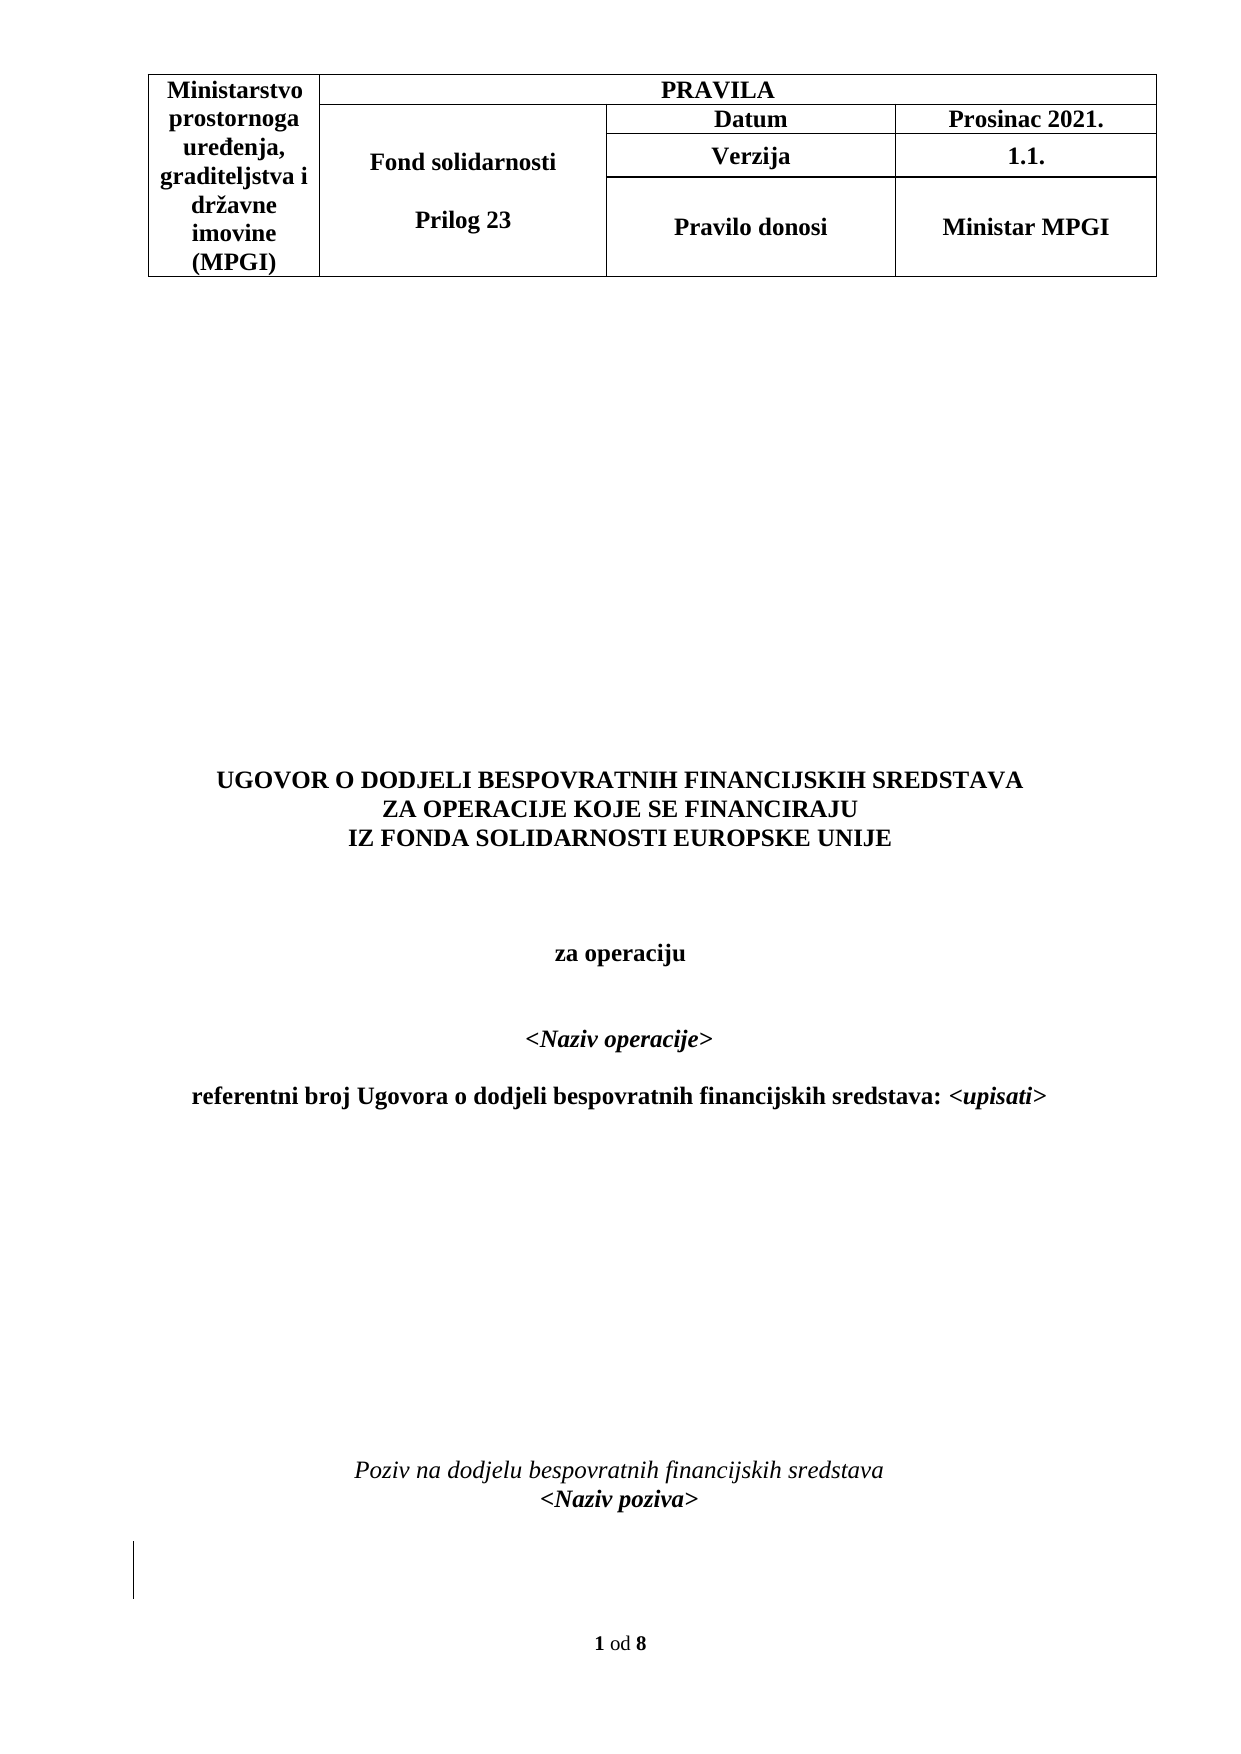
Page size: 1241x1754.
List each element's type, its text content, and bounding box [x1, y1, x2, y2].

text UGOVOR O DODJELI BESPOVRATNIH FINANCIJSKIH SREDSTAVA [148, 765, 1093, 794]
text ZA OPERACIJE KOJE SE FINANCIRAJU [148, 794, 1093, 823]
text referentni broj Ugovora o dodjeli bespovratnih financijskih sredstava: <upisati> [148, 1081, 1093, 1110]
text Poziv na dodjelu bespovratnih financijskih sredstava [148, 1455, 1093, 1484]
text <Naziv poziva> [148, 1484, 1093, 1513]
text <Naziv operacije> [148, 1024, 1093, 1053]
text za operaciju [148, 938, 1093, 966]
text IZ FONDA SOLIDARNOSTI EUROPSKE UNIJE [148, 823, 1093, 851]
